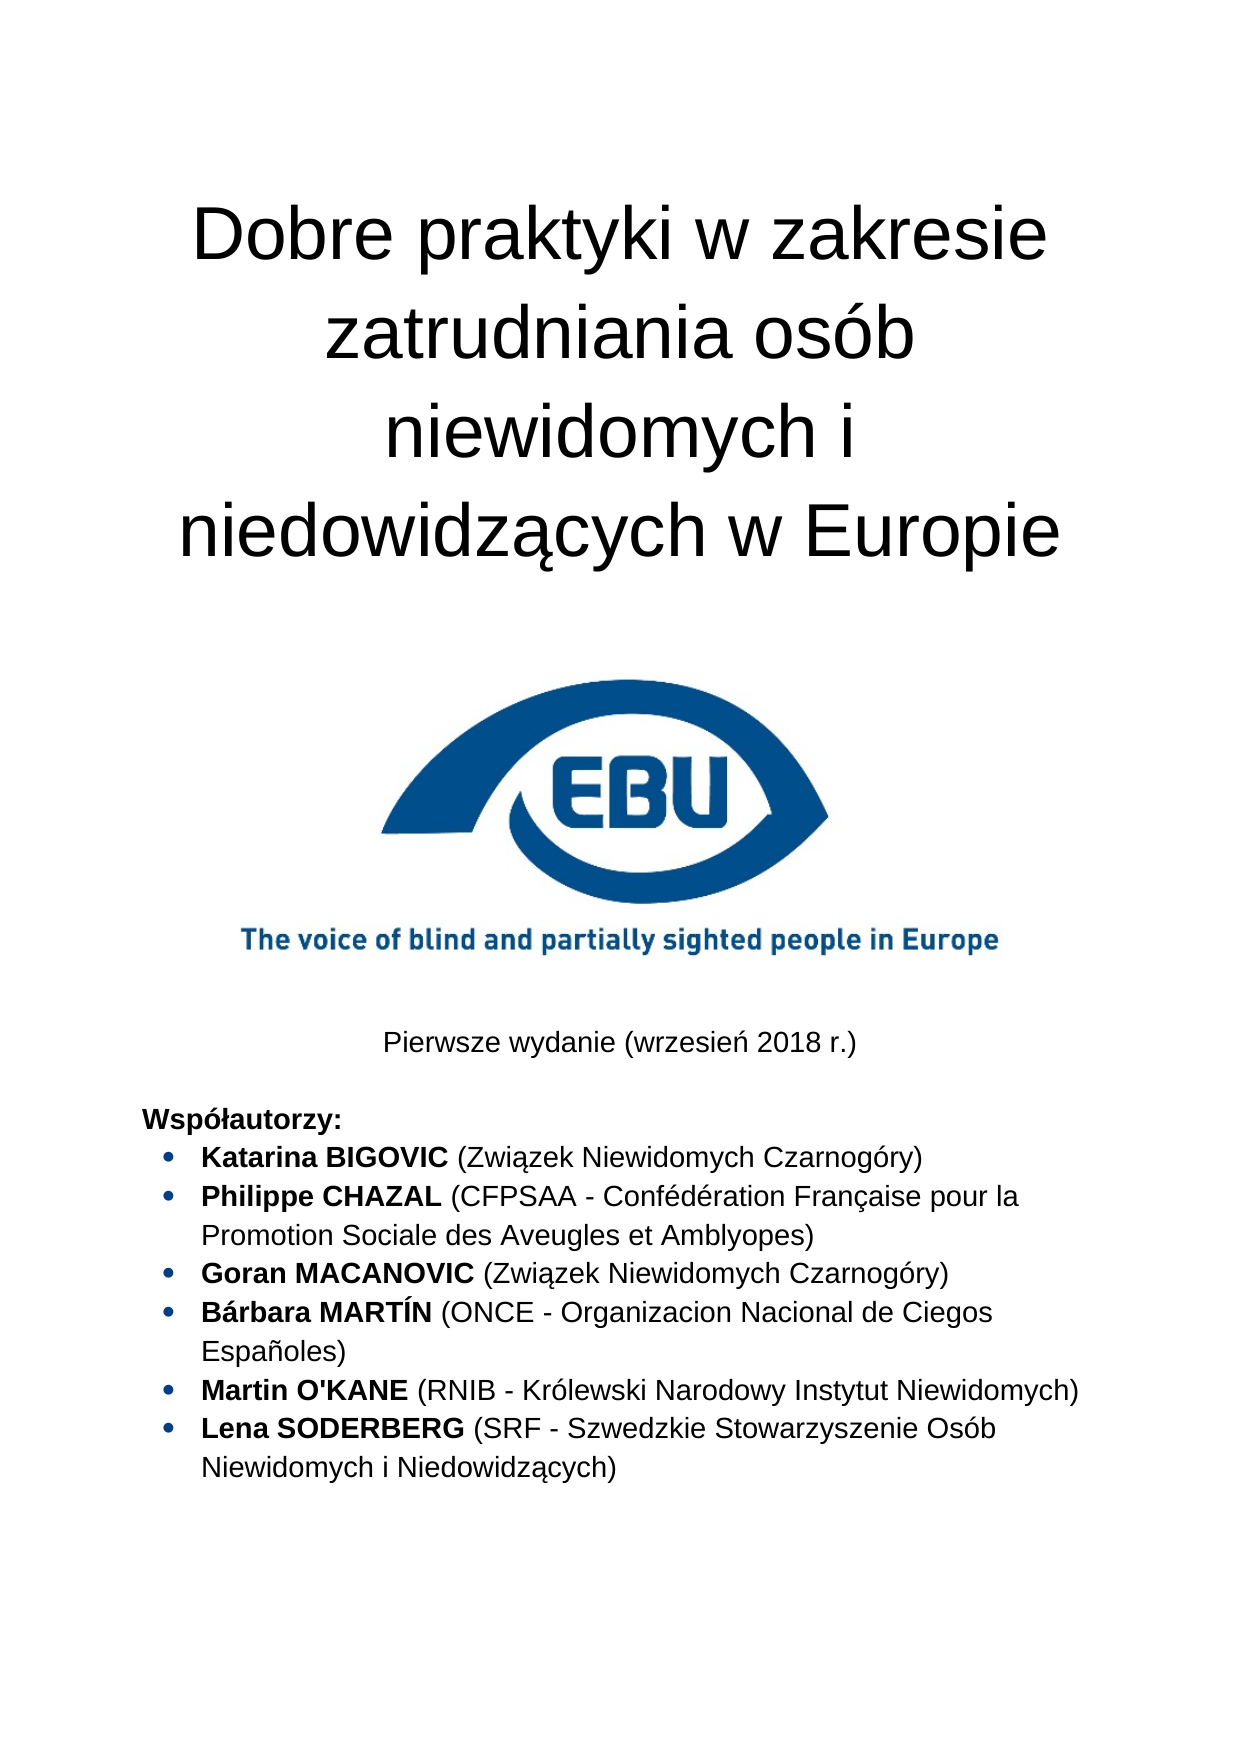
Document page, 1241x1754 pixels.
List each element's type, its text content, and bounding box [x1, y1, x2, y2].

text Pierwsze wydanie (wrzesień 2018 r.) [142, 1025, 1098, 1058]
list Katarina BIGOVIC (Związek Niewidomych Czarnogóry) [163, 1140, 1098, 1174]
list Lena SODERBERG (SRF - Szwedzkie Stowarzyszenie Osób Niewidomych i Niedowidzących) [163, 1411, 1098, 1483]
text Współautorzy: [142, 1102, 1098, 1135]
list Martin O'KANE (RNIB - Królewski Narodowy Instytut Niewidomych) [163, 1372, 1098, 1406]
list Goran MACANOVIC (Związek Niewidomych Czarnogóry) [163, 1256, 1098, 1290]
list Philippe CHAZAL (CFPSAA - Confédération Française pour la Promotion Sociale des Aveugles et Amblyopes) [163, 1179, 1098, 1251]
title Dobre praktyki w zakresie zatrudniania osób niewidomych i niedowidzących w Europie [142, 189, 1098, 573]
list Bárbara MARTÍN (ONCE - Organizacion Nacional de Ciegos Españoles) [163, 1295, 1098, 1367]
picture [221, 673, 1019, 963]
